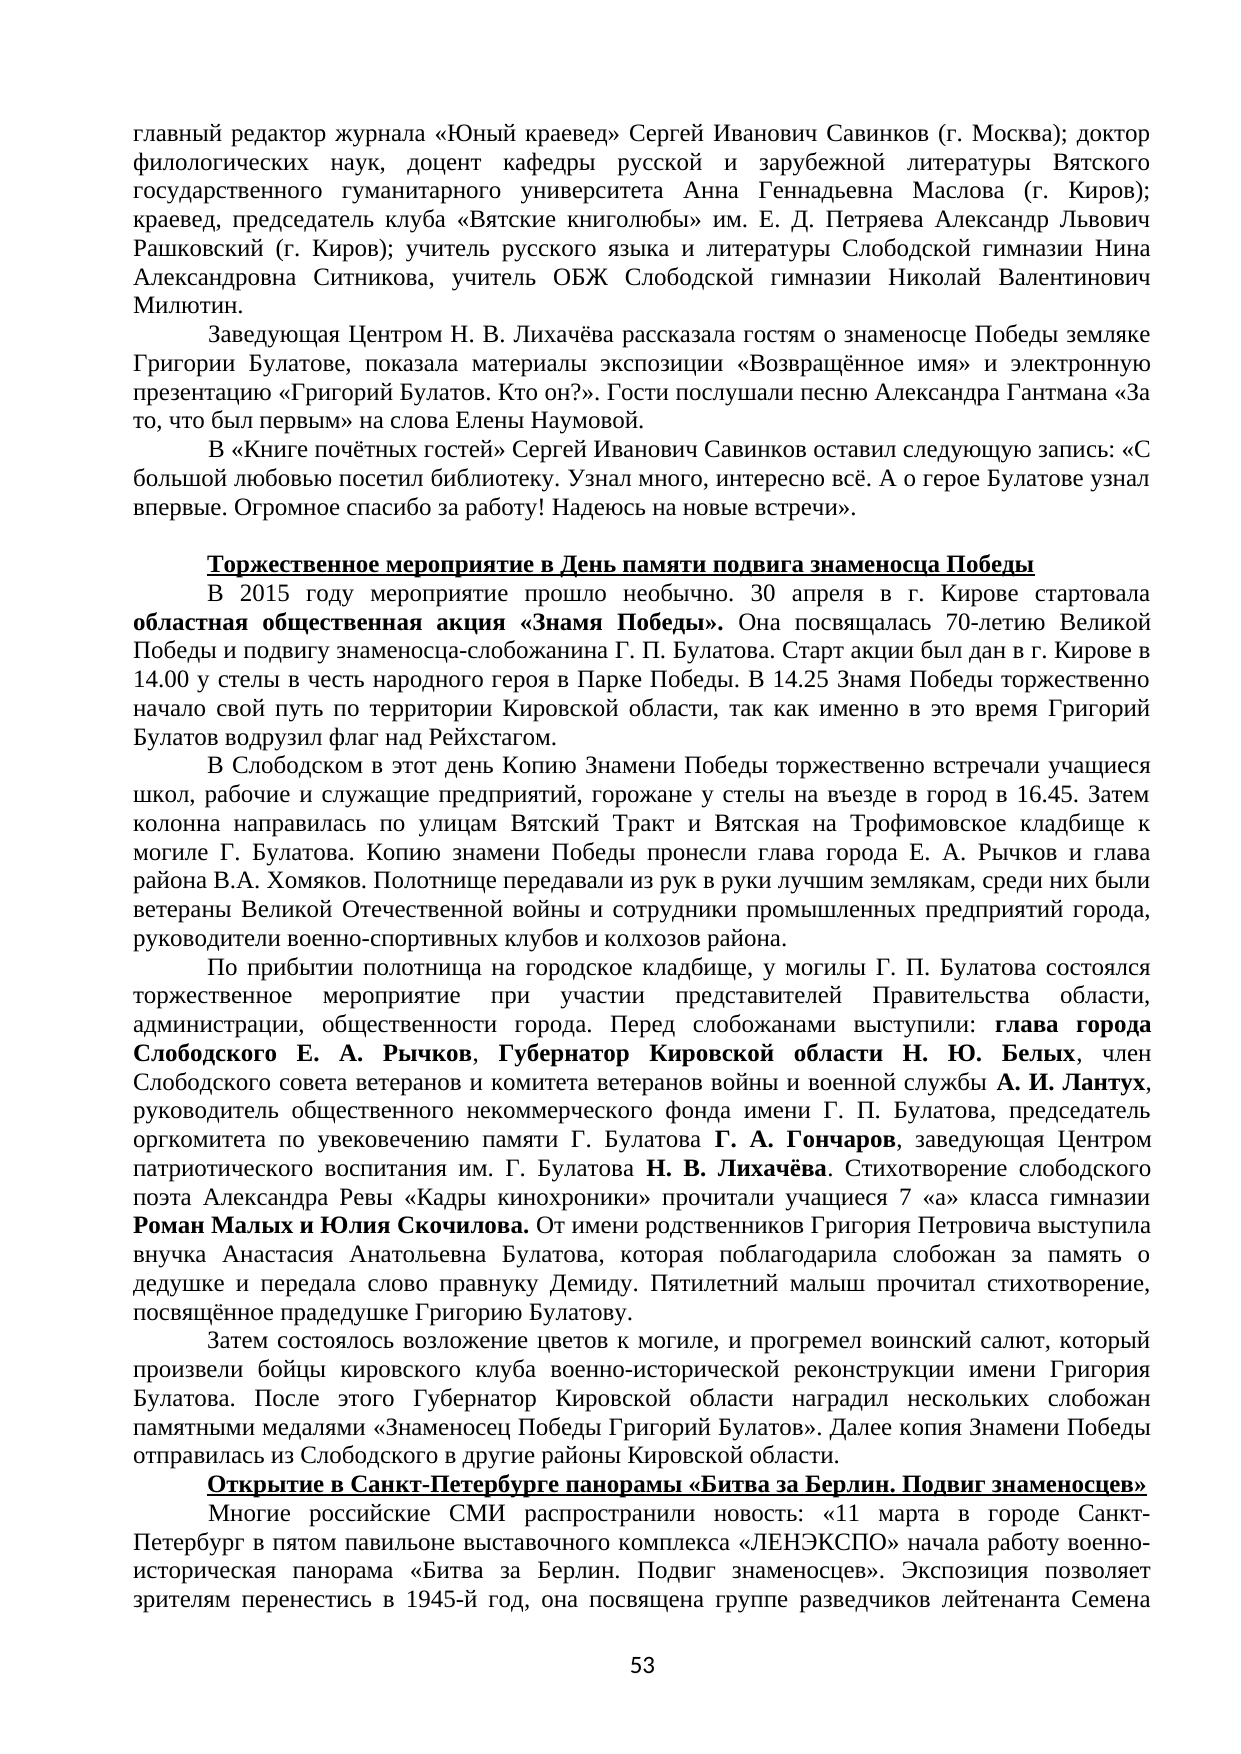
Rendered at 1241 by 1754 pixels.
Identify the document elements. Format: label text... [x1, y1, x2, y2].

text Торжественное мероприятие в День памяти подвига знаменосца Победы [133, 549, 1152, 578]
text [133, 1498, 1152, 1613]
text Заведующая Центром Н. В. Лихачёва рассказала гостям о знаменосце Победы земляке Григории Булатове, показала материалы экспозиции «Возвращённое имя» и электронную презентацию «Григорий Булатов. Кто он?». Гости послушали песню Александра Гантмана «За то, что был первым» на слова Елены Наумовой. [133, 319, 1152, 434]
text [133, 118, 1152, 319]
text Открытие в Санкт-Петербурге панорамы «Битва за Берлин. Подвиг знаменосцев» [133, 1469, 1152, 1498]
text В 2015 году мероприятие прошло необычно. 30 апреля в г. Кирове стартовала областная общественная акция «Знамя Победы». Она посвящалась 70-летию Великой Победы и подвигу знаменосца-слобожанина Г. П. Булатова. Старт акции был дан в г. Кирове в 14.00 у стелы в честь народного героя в Парке Победы. В 14.25 Знамя Победы торжественно начало свой путь по территории Кировской области, так как именно в это время Григорий Булатов водрузил флаг над Рейхстагом. [133, 578, 1152, 751]
text В «Книге почётных гостей» Сергей Иванович Савинков оставил следующую запись: «С большой любовью посетил библиотеку. Узнал много, интересно всё. А о герое Булатове узнал впервые. Огромное спасибо за работу! Надеюсь на новые встречи». [133, 434, 1152, 521]
text Затем состоялось возложение цветов к могиле, и прогремел воинский салют, который произвели бойцы кировского клуба военно-исторической реконструкции имени Григория Булатова. После этого Губернатор Кировской области наградил нескольких слобожан памятными медалями «Знаменосец Победы Григорий Булатов». Далее копия Знамени Победы отправилась из Слободского в другие районы Кировской области. [133, 1326, 1152, 1469]
text В Слободском в этот день Копию Знамени Победы торжественно встречали учащиеся школ, рабочие и служащие предприятий, горожане у стелы на въезде в город в 16.45. Затем колонна направилась по улицам Вятский Тракт и Вятская на Трофимовское кладбище к могиле Г. Булатова. Копию знамени Победы пронесли глава города Е. А. Рычков и глава района В.А. Хомяков. Полотнище передавали из рук в руки лучшим землякам, среди них были ветераны Великой Отечественной войны и сотрудники промышленных предприятий города, руководители военно-спортивных клубов и колхозов района. [133, 751, 1152, 952]
text По прибытии полотнища на городское кладбище, у могилы Г. П. Булатова состоялся торжественное мероприятие при участии представителей Правительства области, администрации, общественности города. Перед слобожанами выступили: глава города Слободского Е. А. Рычков, Губернатор Кировской области Н. Ю. Белых, член Слободского совета ветеранов и комитета ветеранов войны и военной службы А. И. Лантух, руководитель общественного некоммерческого фонда имени Г. П. Булатова, председатель оргкомитета по увековечению памяти Г. Булатова Г. А. Гончаров, заведующая Центром патриотического воспитания им. Г. Булатова Н. В. Лихачёва. Стихотворение слободского поэта Александра Ревы «Кадры кинохроники» прочитали учащиеся 7 «а» класса гимназии Роман Малых и Юлия Скочилова. От имени родственников Григория Петровича выступила внучка Анастасия Анатольевна Булатова, которая поблагодарила слобожан за память о дедушке и передала слово правнуку Демиду. Пятилетний малыш прочитал стихотворение, посвящённое прадедушке Григорию Булатову. [133, 952, 1152, 1326]
